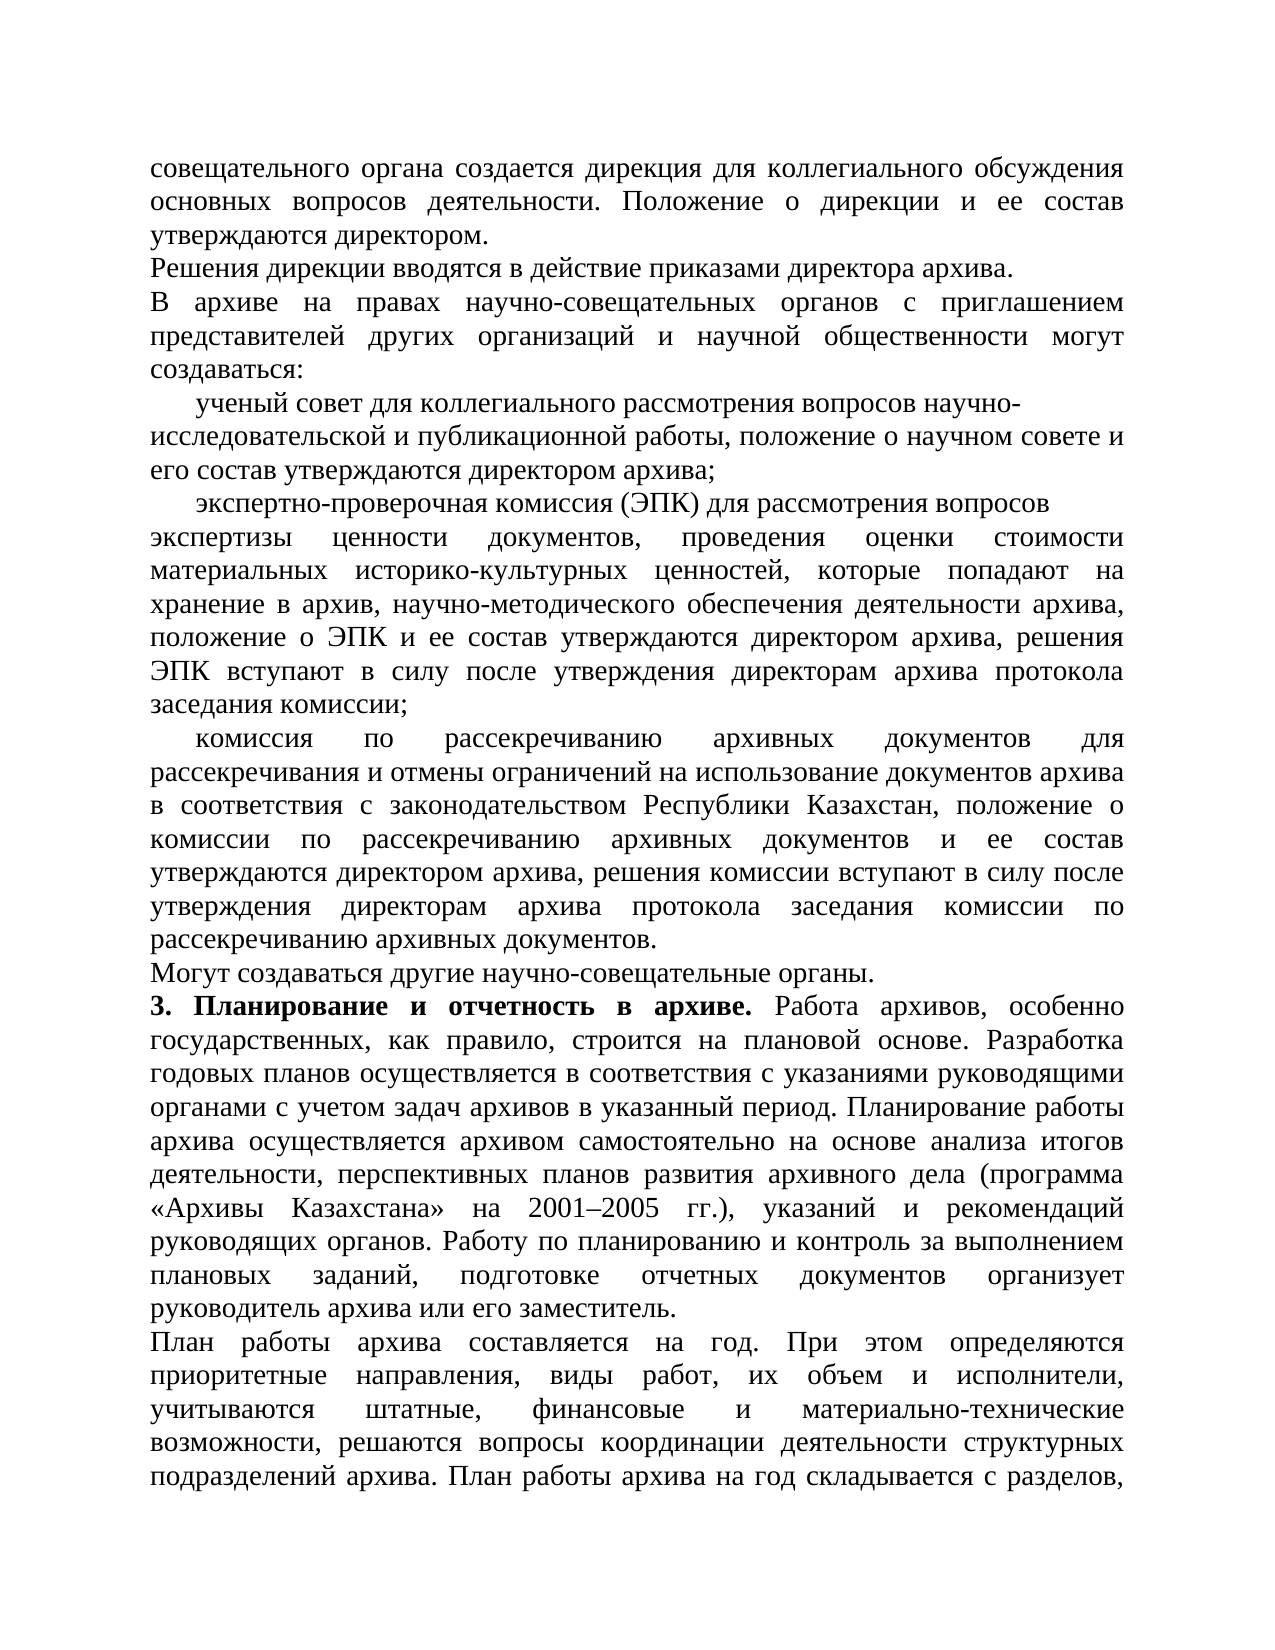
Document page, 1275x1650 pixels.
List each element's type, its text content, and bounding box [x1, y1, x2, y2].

text 3. Планирование и отчетность в архиве. Работа архивов, особенно государственных, как правило, строится на плановой основе. Разработка годовых планов осуществляется в соответствия с указаниями руководящими органами с учетом задач архивов в указанный период. Планирование работы архива осуществляется архивом самостоятельно на основе анализа итогов деятельности, перспективных планов развития архивного дела (программа «Архивы Казахстана» на 2001–2005 гг.), указаний и рекомендаций руководящих органов. Работу по планированию и контроль за выполнением плановых заданий, подготовке отчетных документов организует руководитель архива или его заместитель. [150, 988, 1125, 1324]
text Решения дирекции вводятся в действие приказами директора архива. [150, 251, 1125, 284]
text ученый совет для коллегиального рассмотрения вопросов научно- [150, 385, 1125, 418]
text комиссия по рассекречиванию архивных документов для рассекречивания и отмены ограничений на использование документов архива в соответствия с законодательством Республики Казахстан, положение о комиссии по рассекречиванию архивных документов и ее состав утверждаются директором архива, решения комиссии вступают в силу после утверждения директорам архива протокола заседания комиссии по рассекречиванию архивных документов. [150, 720, 1125, 955]
text исследовательской и публикационной работы, положение о научном совете и его состав утверждаются директором архива; [150, 418, 1125, 485]
text экспертизы ценности документов, проведения оценки стоимости материальных историко-культурных ценностей, которые попадают на хранение в архив, научно-методического обеспечения деятельности архива, положение о ЭПК и ее состав утверждаются директором архива, решения ЭПК вступают в силу после утверждения директорам архива протокола заседания комиссии; [150, 519, 1125, 720]
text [150, 150, 1125, 251]
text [150, 1324, 1125, 1492]
text В архиве на правах научно-совещательных органов с приглашением представителей других организаций и научной общественности могут создаваться: [150, 284, 1125, 385]
text экспертно-проверочная комиссия (ЭПК) для рассмотрения вопросов [150, 485, 1125, 519]
text Могут создаваться другие научно-совещательные органы. [150, 955, 1125, 988]
